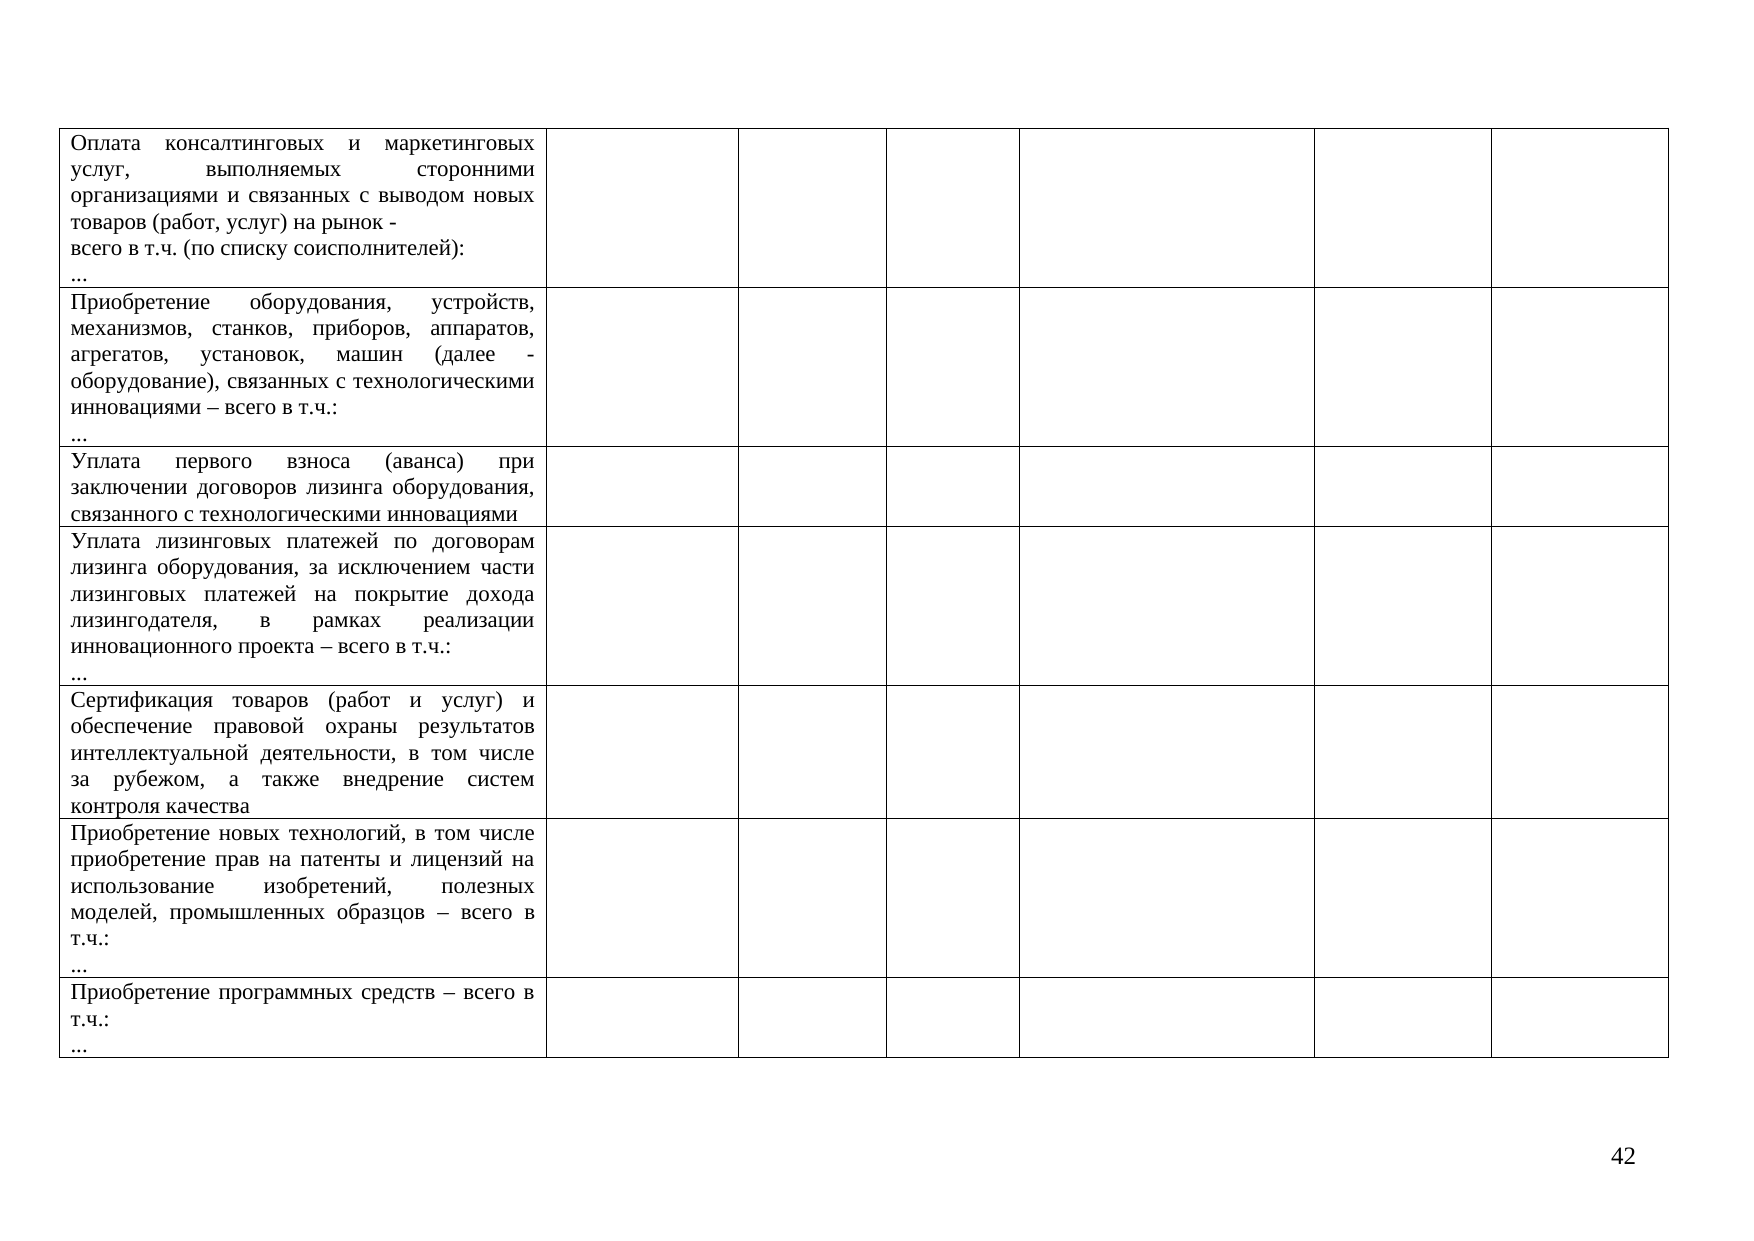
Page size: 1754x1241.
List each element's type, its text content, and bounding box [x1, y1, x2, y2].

table_cell [887, 288, 1019, 446]
table_cell [1492, 447, 1668, 526]
table_cell [547, 686, 738, 818]
table_cell [547, 978, 738, 1057]
table_cell [739, 129, 886, 287]
table_cell [1315, 686, 1491, 818]
table_cell [1492, 288, 1668, 446]
table_cell [547, 447, 738, 526]
table_cell Уплата первого взноса (аванса) при заключении договоров лизинга оборудования, связанного с технологическими инновациями [60, 447, 546, 526]
table_cell [1315, 288, 1491, 446]
table_cell [887, 129, 1019, 287]
table_cell [1492, 978, 1668, 1057]
table_cell [1020, 447, 1314, 526]
table_cell Уплата лизинговых платежей по договорам лизинга оборудования, за исключением части лизинговых платежей на покрытие дохода лизингодателя, в рамках реализации инновационного проекта – всего в т.ч.: ... [60, 527, 546, 685]
table_cell Сертификация товаров (работ и услуг) и обеспечение правовой охраны результатов интеллектуальной деятельности, в том числе за рубежом, а также внедрение систем контроля качества [60, 686, 546, 818]
table_cell [1492, 527, 1668, 685]
table_cell [547, 288, 738, 446]
table_cell [1315, 819, 1491, 977]
table_cell [739, 819, 886, 977]
table_cell [1492, 129, 1668, 287]
table_cell [887, 686, 1019, 818]
table_cell [547, 819, 738, 977]
table_cell [1020, 978, 1314, 1057]
table_cell Приобретение программных средств – всего в т.ч.: ... [60, 978, 546, 1057]
table_cell [887, 819, 1019, 977]
table_cell [1315, 129, 1491, 287]
table_cell [547, 129, 738, 287]
table_cell [1492, 819, 1668, 977]
table_cell [739, 978, 886, 1057]
table_cell [1315, 447, 1491, 526]
table_cell [887, 978, 1019, 1057]
table_cell [739, 527, 886, 685]
table_cell [1020, 686, 1314, 818]
table_cell [1315, 978, 1491, 1057]
table_cell Приобретение оборудования, устройств, механизмов, станков, приборов, аппаратов, агрегатов, установок, машин (далее - оборудование), связанных с технологическими инновациями – всего в т.ч.: ... [60, 288, 546, 446]
table_cell [1020, 527, 1314, 685]
table_cell [1492, 686, 1668, 818]
table_cell Оплата консалтинговых и маркетинговых услуг, выполняемых сторонними организациями и связанных с выводом новых товаров (работ, услуг) на рынок - всего в т.ч. (по списку соисполнителей): ... [60, 129, 546, 287]
table_cell Приобретение новых технологий, в том числе приобретение прав на патенты и лицензий на использование изобретений, полезных моделей, промышленных образцов – всего в т.ч.: ... [60, 819, 546, 977]
table_cell [1020, 819, 1314, 977]
table_cell [739, 686, 886, 818]
table_cell [1020, 288, 1314, 446]
table_cell [1315, 527, 1491, 685]
table_cell [739, 447, 886, 526]
table_cell [739, 288, 886, 446]
table_cell [887, 527, 1019, 685]
table_cell [547, 527, 738, 685]
table_cell [887, 447, 1019, 526]
table_cell [1020, 129, 1314, 287]
